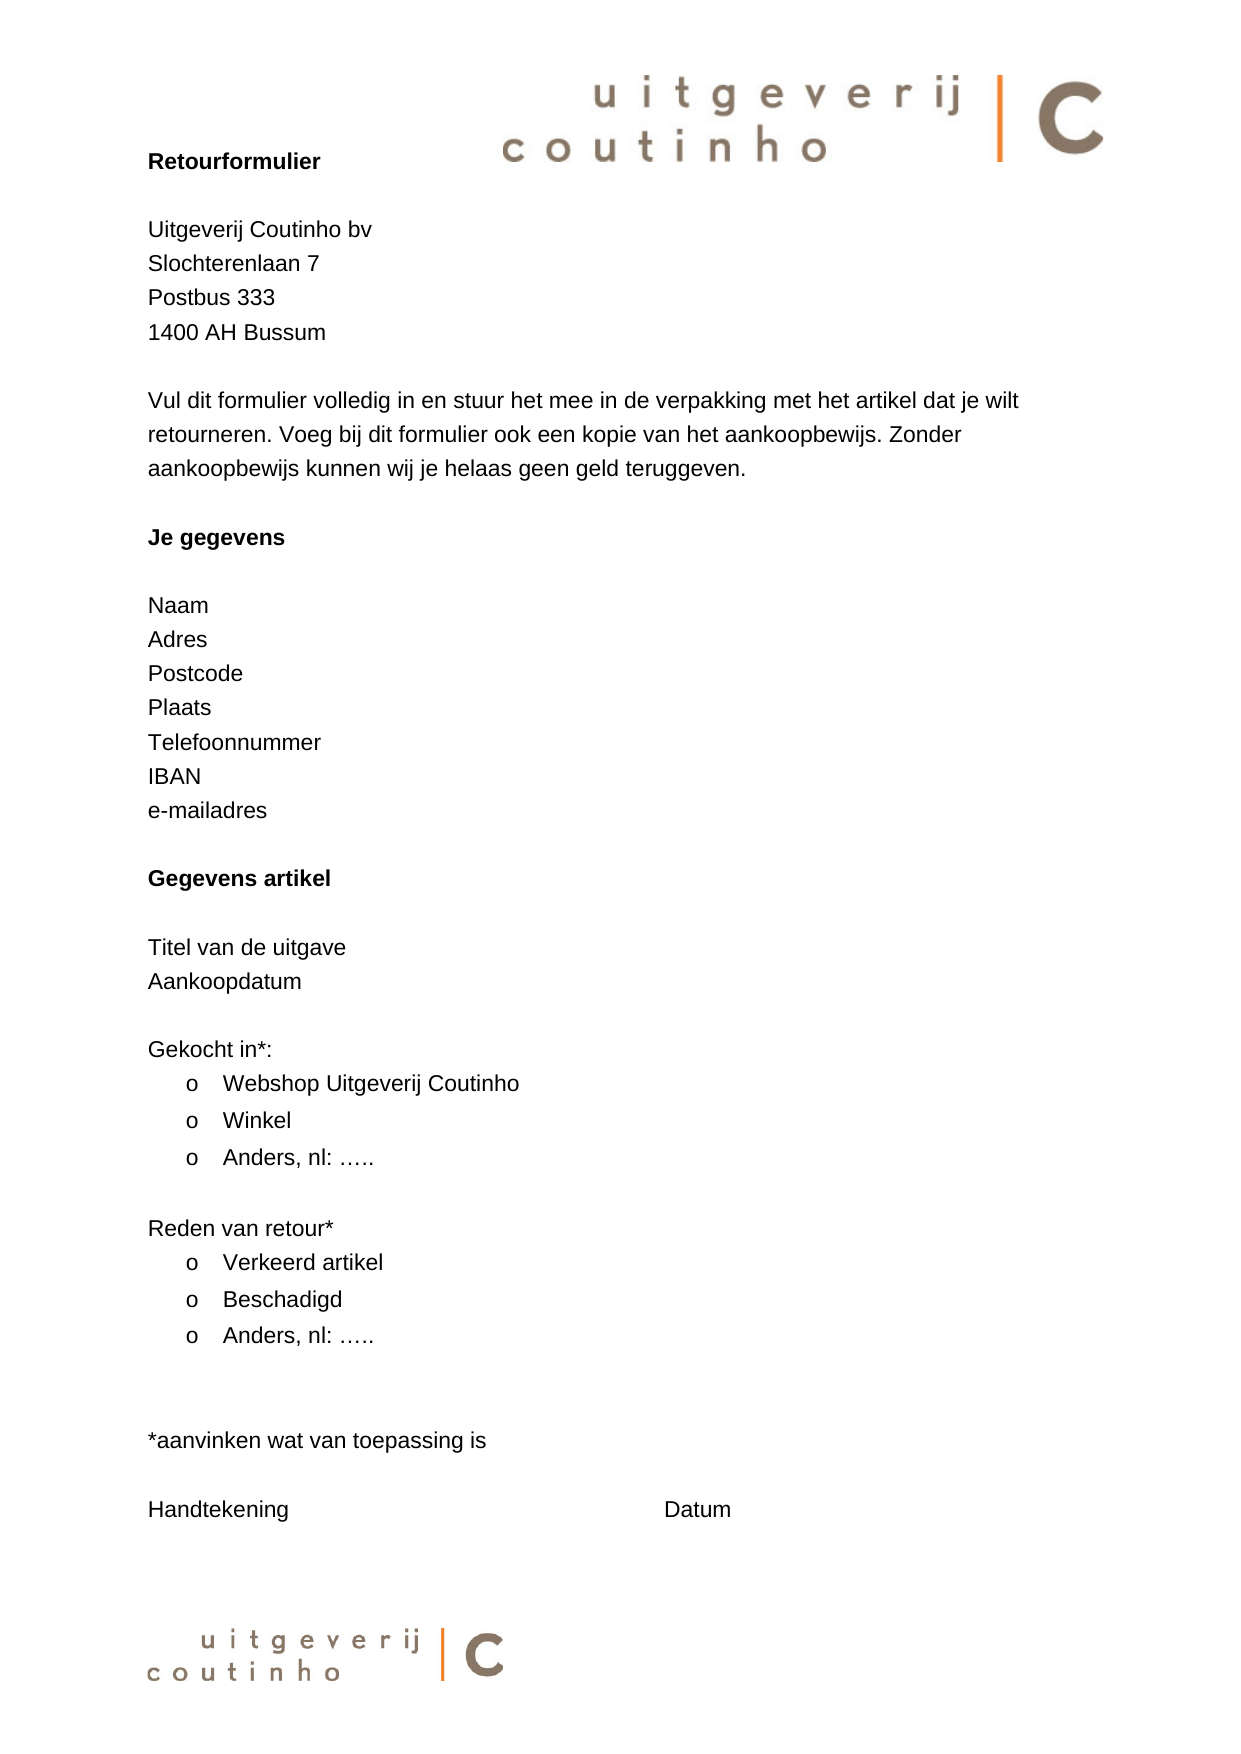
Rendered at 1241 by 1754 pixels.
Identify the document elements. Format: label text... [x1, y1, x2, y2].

text Gegevens artikel [148, 865, 1107, 891]
text Postcode [148, 660, 1107, 686]
list Anders, nl: ….. [185, 1144, 1107, 1172]
picture [147, 1628, 503, 1681]
text Vul dit formulier volledig in en stuur het mee in de verpakking met het artikel dat je wilt retourneren. Voeg bij dit formulier ook een kopie van het aankoopbewijs. Zonder aankoopbewijs kunnen wij je helaas geen geld teruggeven. [148, 387, 1107, 481]
list Winkel [185, 1107, 1107, 1135]
list Beschadigd [185, 1286, 1107, 1314]
text Gekocht in*: [148, 1036, 1107, 1062]
text Telefoonnummer [148, 728, 1107, 755]
text Aankoopdatum [148, 968, 1107, 994]
text Plaats [148, 694, 1107, 721]
text *aanvinken wat van toepassing is [148, 1427, 1107, 1454]
list Anders, nl: ….. [185, 1322, 1107, 1351]
text Naam [148, 592, 1107, 618]
text Reden van retour* [148, 1214, 1107, 1241]
text Handtekening Datum [148, 1496, 1107, 1522]
list Webshop Uitgeverij Coutinho [185, 1070, 1107, 1098]
text IBAN [148, 763, 1107, 789]
text Titel van de uitgave [148, 933, 1107, 960]
text Uitgeverij Coutinho bv Slochterenlaan 7 Postbus 333 1400 AH Bussum [148, 216, 1107, 345]
text Adres [148, 626, 1107, 652]
picture [503, 75, 1104, 148]
text Je gegevens [148, 523, 1107, 550]
text e-mailadres [148, 797, 1107, 823]
list Verkeerd artikel [185, 1249, 1107, 1277]
text Retourformulier [148, 148, 1107, 174]
